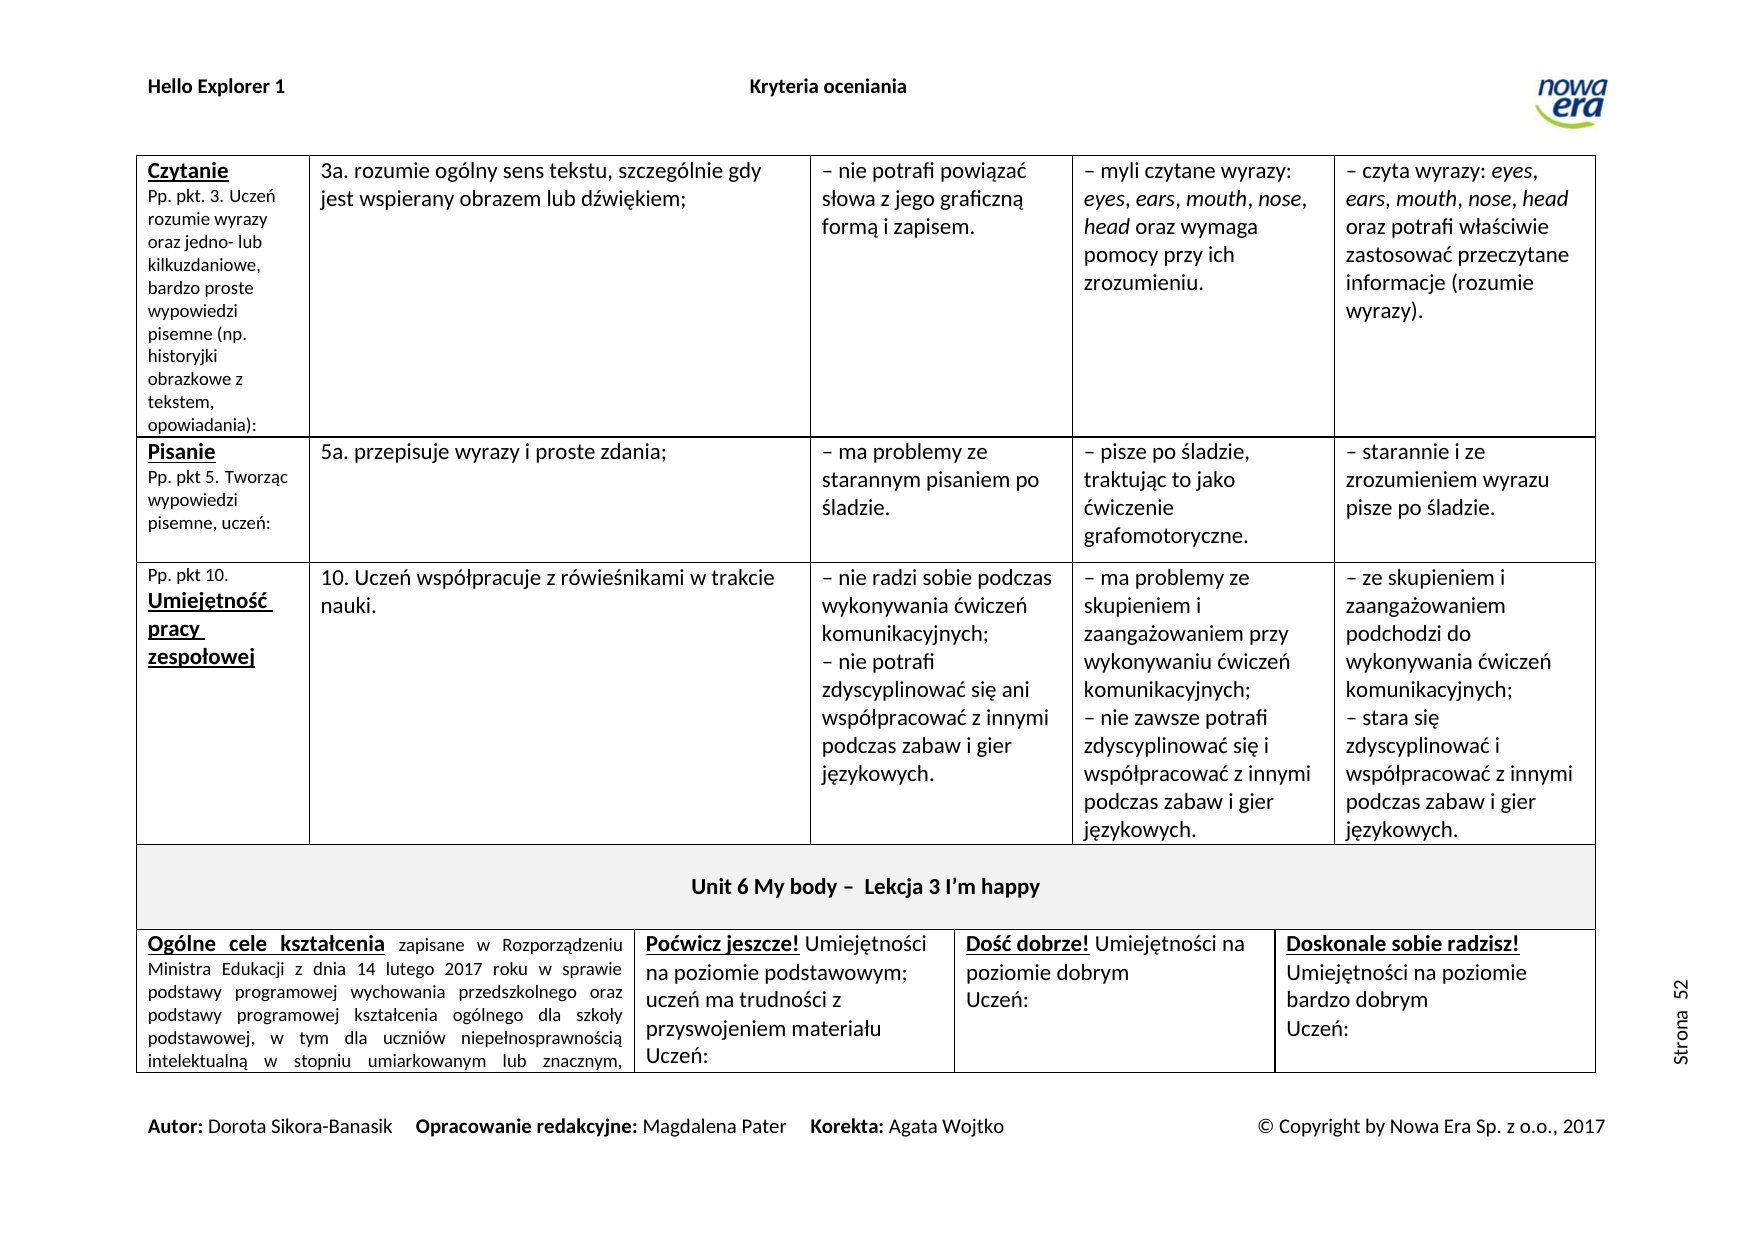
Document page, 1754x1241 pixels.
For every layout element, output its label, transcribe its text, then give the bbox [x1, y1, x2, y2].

picture [1526, 71, 1621, 136]
table_cell Dość dobrze! Umiejętności na poziomie dobrym Uczeń: [955, 930, 1274, 1072]
table_cell – ze skupieniem i zaangażowaniem podchodzi do wykonywania ćwiczeń komunikacyjnych; – stara się zdyscyplinować i współpracować z innymi podczas zabaw i gier językowych. [1335, 563, 1595, 843]
table_cell – starannie i ze zrozumieniem wyrazu pisze po śladzie. [1335, 438, 1595, 562]
table_cell Pp. pkt 10. Umiejętność pracy zespołowej [137, 563, 309, 843]
table_cell Unit 6 My body – Lekcja 3 I’m happy [137, 845, 1595, 928]
table_cell – ma problemy ze skupieniem i zaangażowaniem przy wykonywaniu ćwiczeń komunikacyjnych; – nie zawsze potrafi zdyscyplinować się i współpracować z innymi podczas zabaw i gier językowych. [1073, 563, 1334, 843]
table_cell 5a. przepisuje wyrazy i proste zdania; [310, 438, 810, 562]
table_cell – nie radzi sobie podczas wykonywania ćwiczeń komunikacyjnych; – nie potrafi zdyscyplinować się ani współpracować z innymi podczas zabaw i gier językowych. [811, 563, 1072, 843]
table_cell Doskonale sobie radzisz! Umiejętności na poziomie bardzo dobrym Uczeń: [1276, 930, 1595, 1072]
table_cell 3a. rozumie ogólny sens tekstu, szczególnie gdy jest wspierany obrazem lub dźwiękiem; [310, 156, 810, 436]
table_cell – myli czytane wyrazy: eyes, ears, mouth, nose, head oraz wymaga pomocy przy ich zrozumieniu. [1073, 156, 1334, 436]
table_cell Czytanie Pp. pkt. 3. Uczeń rozumie wyrazy oraz jedno- lub kilkuzdaniowe, bardzo proste wypowiedzi pisemne (np. historyjki obrazkowe z tekstem, opowiadania): [137, 156, 309, 436]
table_cell – pisze po śladzie, traktując to jako ćwiczenie grafomotoryczne. [1073, 438, 1334, 562]
table_cell – czyta wyrazy: eyes, ears, mouth, nose, head oraz potrafi właściwie zastosować przeczytane informacje (rozumie wyrazy). [1335, 156, 1595, 436]
table_cell – nie potrafi powiązać słowa z jego graficzną formą i zapisem. [811, 156, 1072, 436]
table_cell Poćwicz jeszcze! Umiejętności na poziomie podstawowym; uczeń ma trudności z przyswojeniem materiału Uczeń: [635, 930, 954, 1072]
table_cell – ma problemy ze starannym pisaniem po śladzie. [811, 438, 1072, 562]
table_cell 10. Uczeń współpracuje z rówieśnikami w trakcie nauki. [310, 563, 810, 843]
table_cell Pisanie Pp. pkt 5. Tworząc wypowiedzi pisemne, uczeń: [137, 438, 309, 562]
